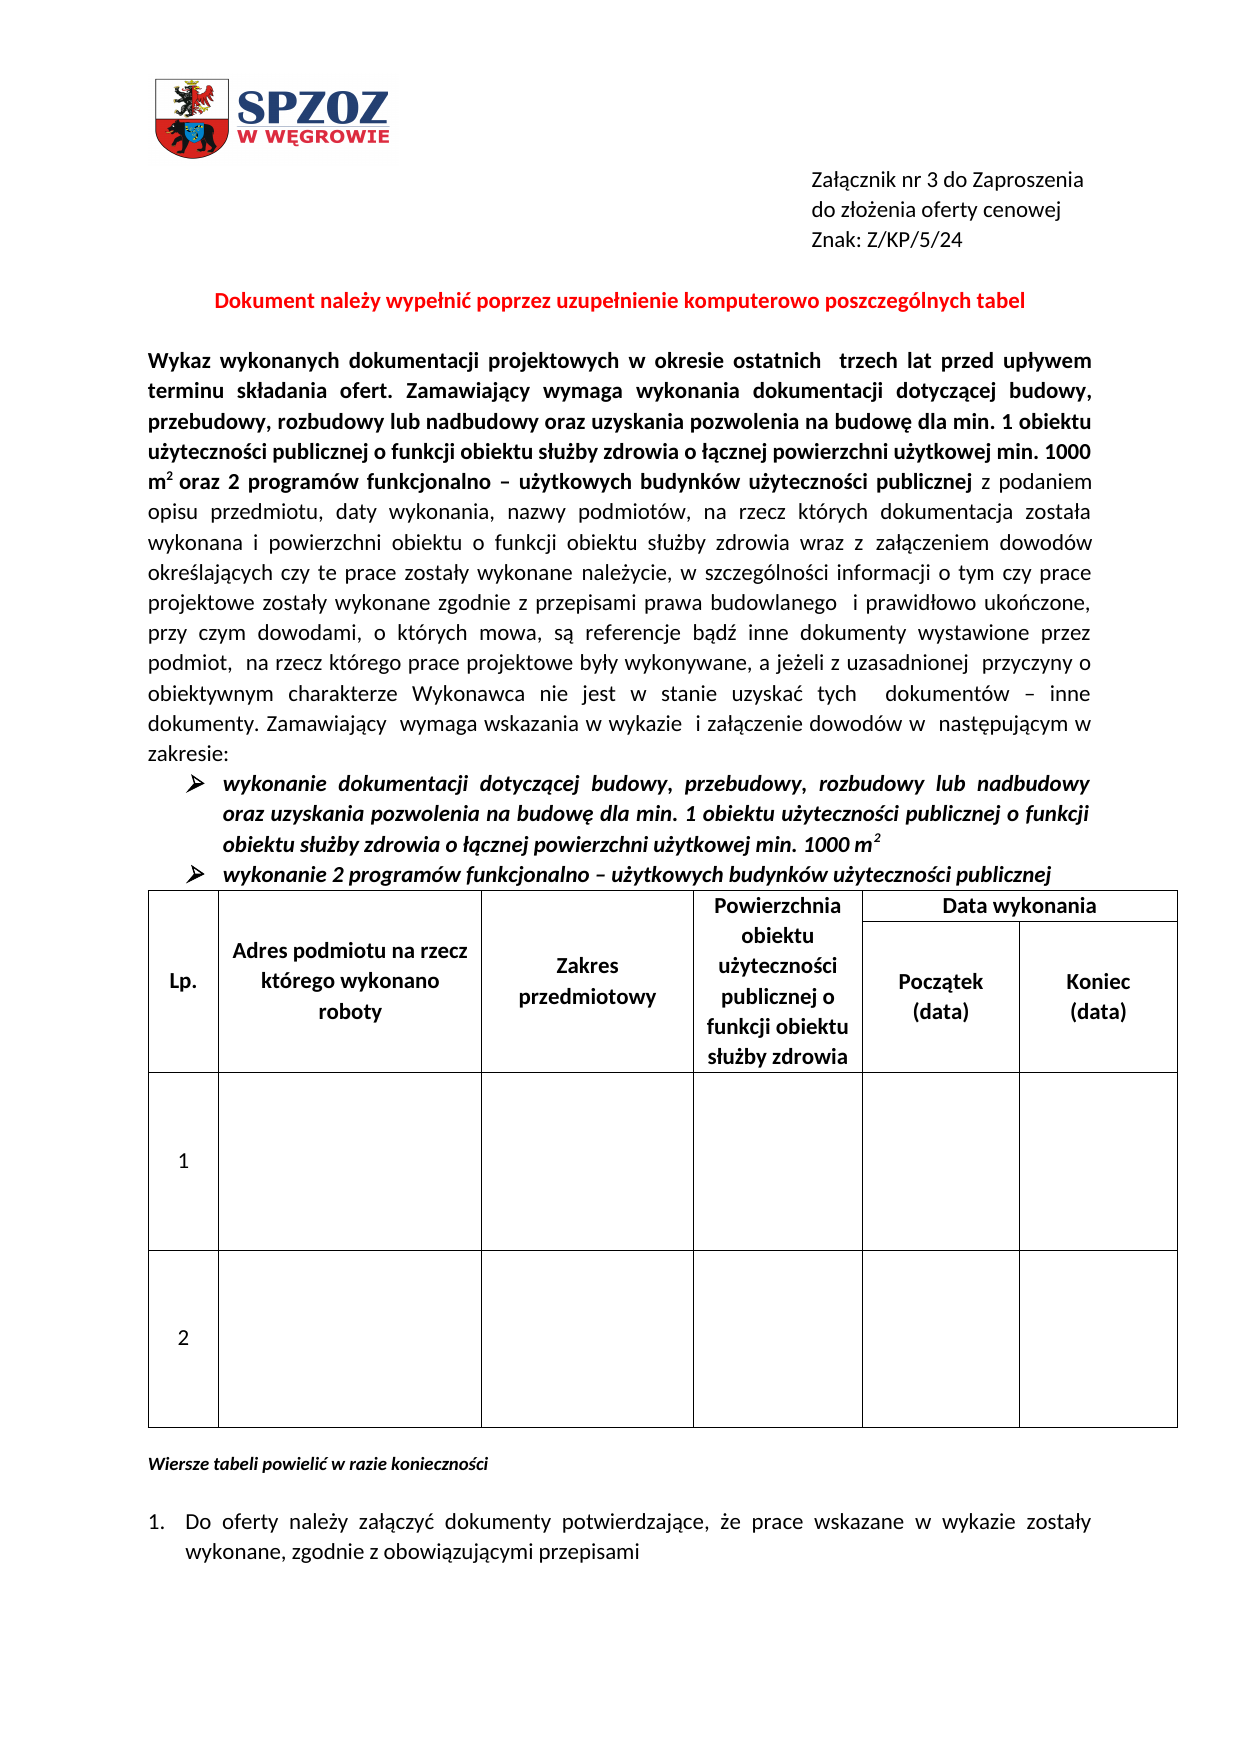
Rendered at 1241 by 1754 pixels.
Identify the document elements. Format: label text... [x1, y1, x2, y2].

table_header Lp. [149, 891, 218, 1072]
table_cell 2 [149, 1251, 218, 1427]
text Znak: Z/KP/5/24 [738, 226, 1093, 253]
table_cell [219, 1073, 481, 1249]
table_cell [694, 1251, 862, 1427]
text Dokument należy wypełnić poprzez uzupełnienie komputerowo poszczególnych tabel [148, 286, 1093, 314]
table_cell 1 [149, 1073, 218, 1249]
table_cell Początek (data) [863, 922, 1019, 1072]
list Do oferty należy załączyć dokumenty potwierdzające, że prace wskazane w wykazie zostały wykonane, zgodnie z obowiązującymi przepisami [148, 1507, 1093, 1566]
table_cell [482, 1073, 693, 1249]
text Wykaz wykonanych dokumentacji projektowych w okresie ostatnich trzech lat przed upływem terminu składania ofert. Zamawiający wymaga wykonania dokumentacji dotyczącej budowy, przebudowy, rozbudowy lub nadbudowy oraz uzyskania pozwolenia na budowę dla min. 1 obiektu użyteczności publicznej o funkcji obiektu służby zdrowia o łącznej powierzchni użytkowej min. 1000 m2 oraz 2 programów funkcjonalno – użytkowych budynków użyteczności publicznej z podaniem opisu przedmiotu, daty wykonania, nazwy podmiotów, na rzecz których dokumentacja została wykonana i powierzchni obiektu o funkcji obiektu służby zdrowia wraz z załączeniem dowodów określających czy te prace zostały wykonane należycie, w szczególności informacji o tym czy prace projektowe zostały wykonane zgodnie z przepisami prawa budowlanego i prawidłowo ukończone, przy czym dowodami, o których mowa, są referencje bądź inne dokumenty wystawione przez podmiot, na rzecz którego prace projektowe były wykonywane, a jeżeli z uzasadnionej przyczyny o obiektywnym charakterze Wykonawca nie jest w stanie uzyskać tych dokumentów – inne dokumenty. Zamawiający wymaga wskazania w wykazie i załączenie dowodów w następującym w zakresie: [148, 346, 1093, 767]
text Wiersze tabeli powielić w razie konieczności [148, 1452, 1093, 1475]
list wykonanie 2 programów funkcjonalno – użytkowych budynków użyteczności publicznej [185, 860, 1093, 888]
table_cell [1020, 1073, 1177, 1249]
picture [147, 73, 400, 166]
table_header Powierzchnia obiektu użyteczności publicznej o funkcji obiektu służby zdrowia [694, 891, 862, 1072]
list wykonanie dokumentacji dotyczącej budowy, przebudowy, rozbudowy lub nadbudowy oraz uzyskania pozwolenia na budowę dla min. 1 obiektu użyteczności publicznej o funkcji obiektu służby zdrowia o łącznej powierzchni użytkowej min. 1000 m2 [185, 769, 1093, 858]
table_header Data wykonania [863, 891, 1177, 921]
text Załącznik nr 3 do Zaproszenia [148, 165, 1093, 193]
table_header Adres podmiotu na rzecz którego wykonano roboty [219, 891, 481, 1072]
table_cell [863, 1073, 1019, 1249]
text do złożenia oferty cenowej [148, 195, 1093, 223]
table_cell [482, 1251, 693, 1427]
table_cell Koniec (data) [1020, 922, 1177, 1072]
table_header Zakres przedmiotowy [482, 891, 693, 1072]
table_cell [694, 1073, 862, 1249]
table_cell [863, 1251, 1019, 1427]
table_cell [1020, 1251, 1177, 1427]
table_cell [219, 1251, 481, 1427]
